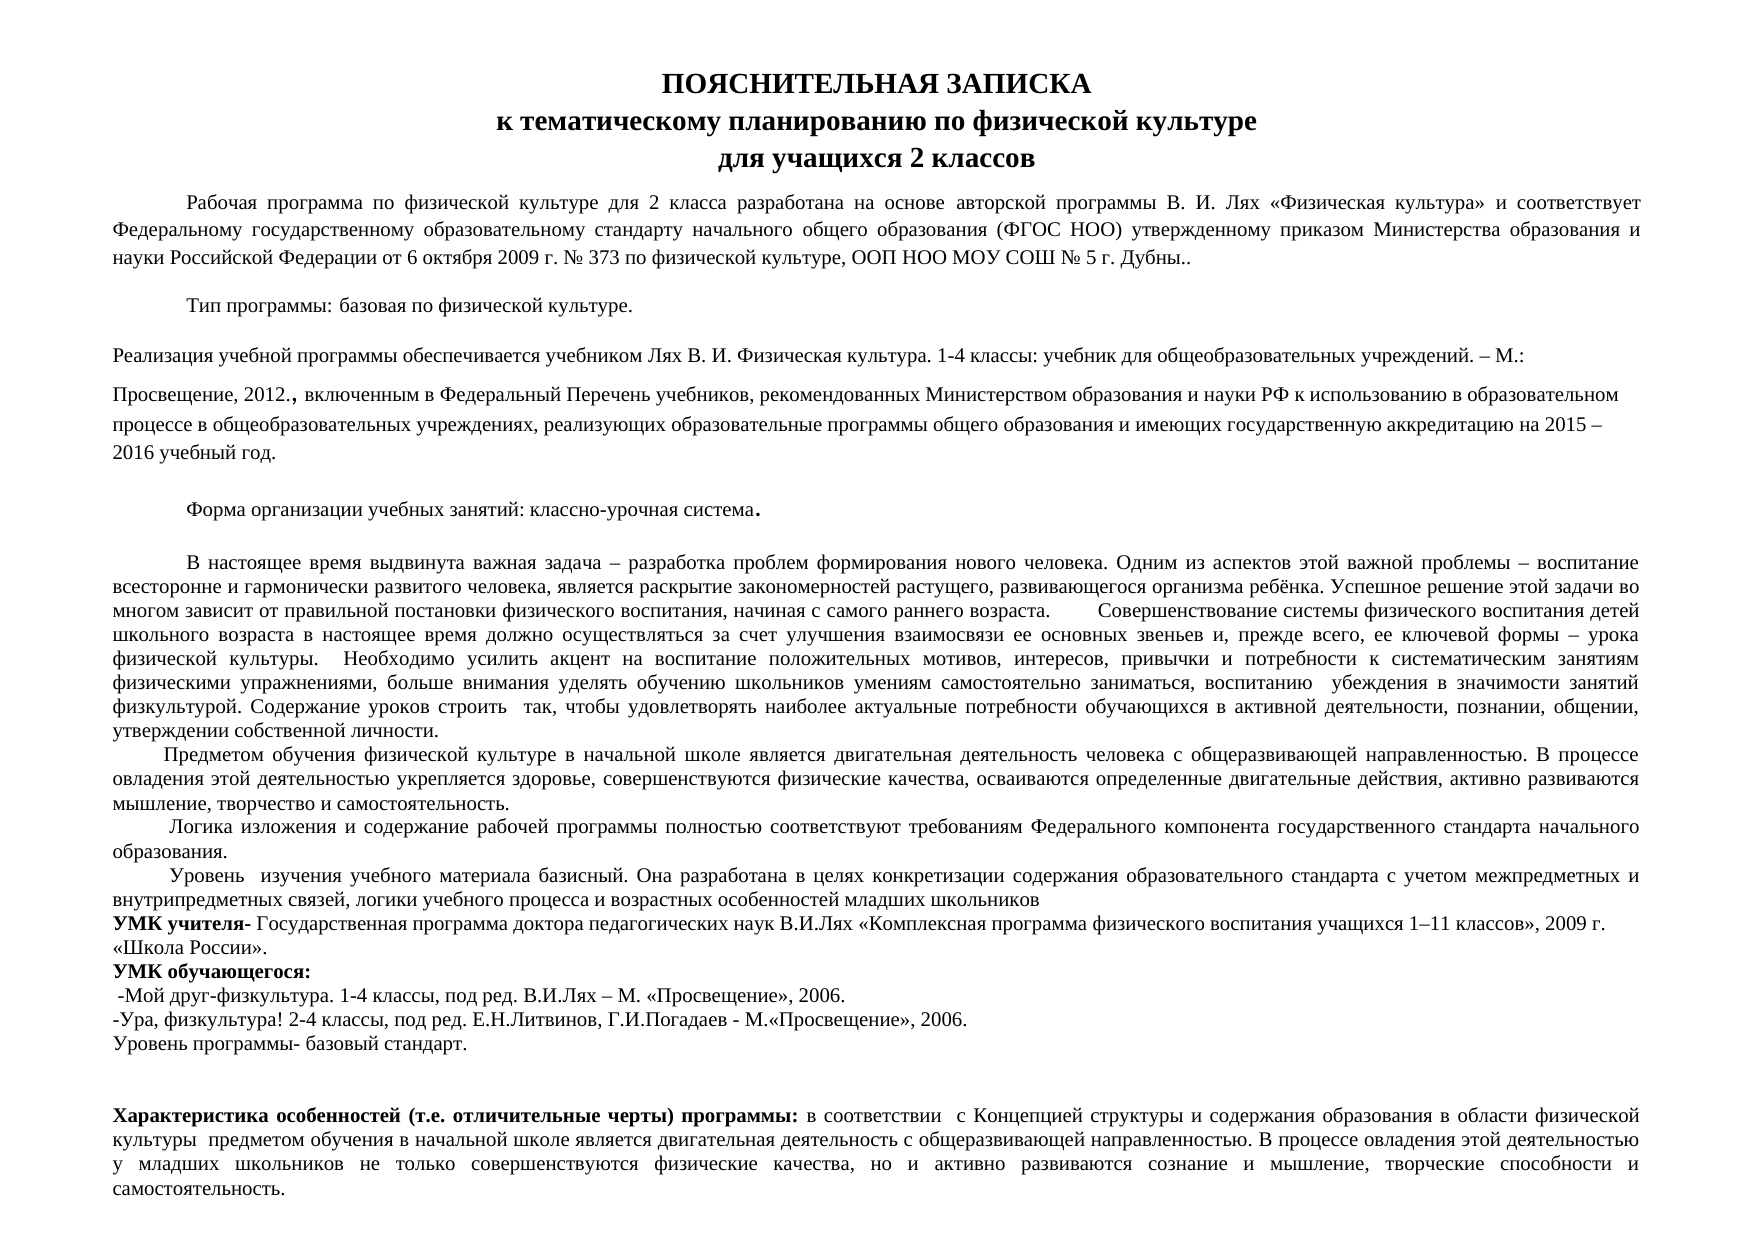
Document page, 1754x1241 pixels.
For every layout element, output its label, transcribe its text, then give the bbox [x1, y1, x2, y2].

text Реализация учебной программы обеспечивается учебником Лях В. И. Физическая культура. 1-4 классы: учебник для общеобразовательных учреждений. – М.: Просвещение, 2012., включенным в Федеральный Перечень учебников, рекомендованных Министерством образования и науки РФ к использованию в образовательном процессе в общеобразовательных учреждениях, реализующих образовательные программы общего образования и имеющих государственную аккредитацию на 2015 – 2016 учебный год. [112, 343, 1641, 464]
text Форма организации учебных занятий: классно-урочная система. [112, 488, 1641, 524]
text ПОЯСНИТЕЛЬНАЯ ЗАПИСКА [112, 66, 1641, 100]
text Уровень программы- базовый стандарт. [112, 1031, 1641, 1055]
text Характеристика особенностей (т.е. отличительные черты) программы: в соответствии с Концепцией структуры и содержания образования в области физической культуры предметом обучения в начальной школе является двигательная деятельность с общеразвивающей направленностью. В процессе овладения этой деятельностью у младших школьников не только совершенствуются физические качества, но и активно развиваются сознание и мышление, творческие способности и самостоятельность. [112, 1103, 1641, 1199]
text В настоящее время выдвинута важная задача – разработка проблем формирования нового человека. Одним из аспектов этой важной проблемы – воспитание всесторонне и гармонически развитого человека, является раскрытие закономерностей растущего, развивающегося организма ребёнка. Успешное решение этой задачи во многом зависит от правильной постановки физического воспитания, начиная с самого раннего возраста. Совершенствование системы физического воспитания детей школьного возраста в настоящее время должно осуществляться за счет улучшения взаимосвязи ее основных звеньев и, прежде всего, ее ключевой формы – урока физической культуры. Необходимо усилить акцент на воспитание положительных мотивов, интересов, привычки и потребности к систематическим занятиям физическими упражнениями, больше внимания уделять обучению школьников умениям самостоятельно заниматься, воспитанию убеждения в значимости занятий физкультурой. Содержание уроков строить так, чтобы удовлетворять наиболее актуальные потребности обучающихся в активной деятельности, познании, общении, утверждении собственной личности. [112, 550, 1641, 742]
text для учащихся 2 классов [112, 140, 1641, 174]
text Рабочая программа по физической культуре для 2 класса разработана на основе авторской программы В. И. Лях «Физическая культура» и соответствует Федеральному государственному образовательному стандарту начального общего образования (ФГОС НОО) утвержденному приказом Министерства образования и науки Российской Федерации от 6 октября 2009 г. № 373 по физической культуре, ООП НОО МОУ СОШ № 5 г. Дубны.. [112, 189, 1641, 269]
text -Ура, физкультура! 2-4 классы, под ред. Е.Н.Литвинов, Г.И.Погадаев - М.«Просвещение», 2006. [112, 1007, 1641, 1031]
text УМК учителя- Государственная программа доктора педагогических наук В.И.Лях «Комплексная программа физического воспитания учащихся 1–11 классов», 2009 г. [112, 911, 1641, 935]
text «Школа России». [112, 935, 1641, 959]
text Уровень изучения учебного материала базисный. Она разработана в целях конкретизации содержания образовательного стандарта с учетом межпредметных и внутрипредметных связей, логики учебного процесса и возрастных особенностей младших школьников [112, 863, 1641, 911]
text Тип программы: базовая по физической культуре. [112, 293, 1641, 317]
text УМК обучающегося: [112, 959, 1641, 983]
text Предметом обучения физической культуре в начальной школе является двигательная деятельность человека с общеразвивающей направленностью. В процессе овладения этой деятельностью укрепляется здоровье, совершенствуются физические качества, осваиваются определенные двигательные действия, активно развиваются мышление, творчество и самостоятельность. [112, 742, 1641, 814]
text -Мой друг-физкультура. 1-4 классы, под ред. В.И.Лях – М. «Просвещение», 2006. [112, 983, 1641, 1007]
text Логика изложения и содержание рабочей программы полностью соответствуют требованиям Федерального компонента государственного стандарта начального образования. [112, 814, 1641, 863]
text к тематическому планированию по физической культуре [112, 103, 1641, 137]
